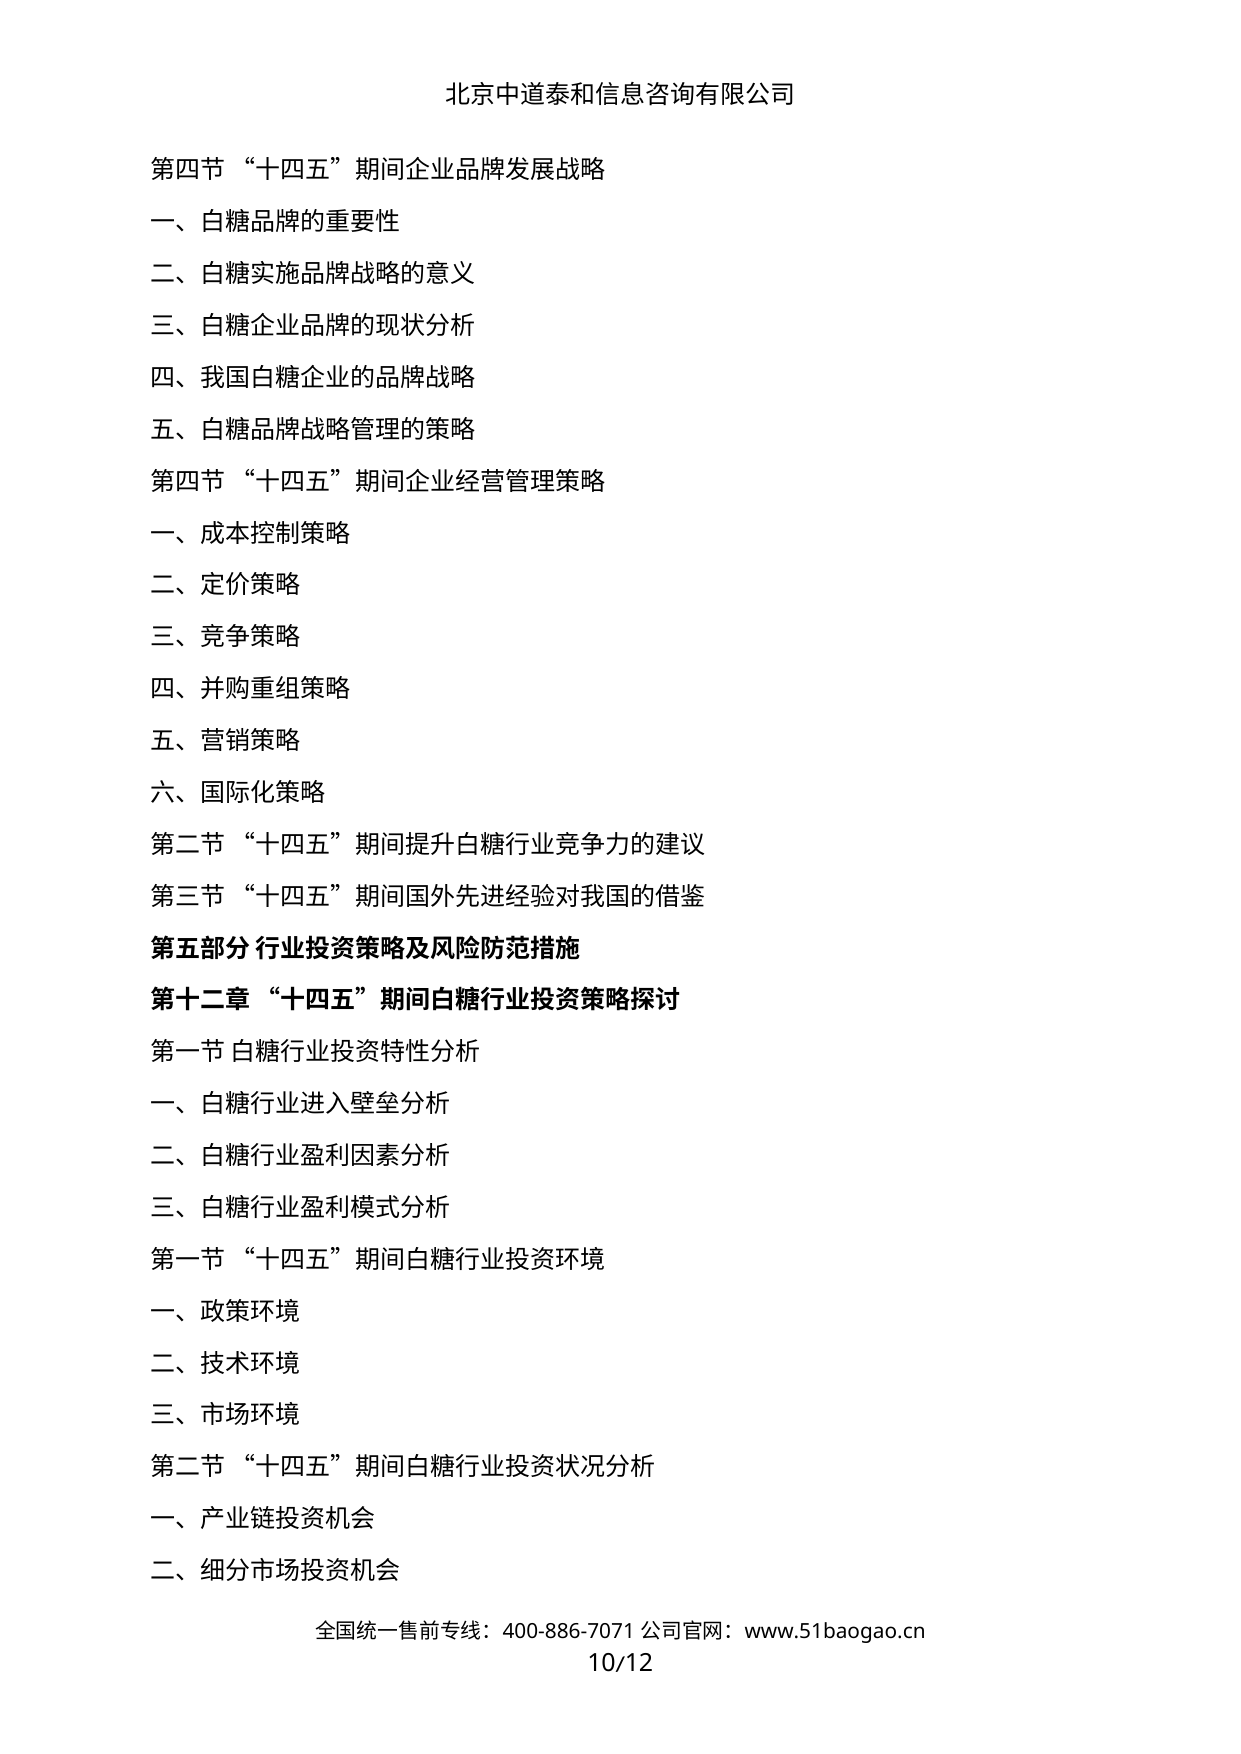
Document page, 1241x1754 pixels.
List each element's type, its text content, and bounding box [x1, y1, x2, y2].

text 第三节 “十四五”期间国外先进经验对我国的借鉴 [150, 876, 1090, 912]
text 五、营销策略 [150, 721, 1090, 757]
text 第二节 “十四五”期间白糖行业投资状况分析 [150, 1447, 1090, 1483]
text 四、我国白糖企业的品牌战略 [150, 357, 1090, 394]
text 三、白糖行业盈利模式分析 [150, 1187, 1090, 1224]
text 第四节 “十四五”期间企业经营管理策略 [150, 461, 1090, 497]
text 五、白糖品牌战略管理的策略 [150, 409, 1090, 446]
text 三、市场环境 [150, 1395, 1090, 1431]
text 一、白糖行业进入壁垒分析 [150, 1084, 1090, 1120]
text 二、白糖实施品牌战略的意义 [150, 254, 1090, 290]
text 四、并购重组策略 [150, 669, 1090, 705]
text 一、成本控制策略 [150, 513, 1090, 549]
text 二、定价策略 [150, 565, 1090, 601]
text 第一节 白糖行业投资特性分析 [150, 1032, 1090, 1068]
text 一、产业链投资机会 [150, 1499, 1090, 1535]
text 第五部分 行业投资策略及风险防范措施 [150, 928, 1090, 964]
text 一、政策环境 [150, 1291, 1090, 1327]
text 第四节 “十四五”期间企业品牌发展战略 [150, 150, 1090, 186]
text 六、国际化策略 [150, 772, 1090, 809]
text 第十二章 “十四五”期间白糖行业投资策略探讨 [150, 980, 1090, 1016]
text 三、竞争策略 [150, 617, 1090, 653]
text 二、技术环境 [150, 1343, 1090, 1379]
text 一、白糖品牌的重要性 [150, 202, 1090, 238]
text 二、白糖行业盈利因素分析 [150, 1136, 1090, 1172]
text 第一节 “十四五”期间白糖行业投资环境 [150, 1239, 1090, 1276]
text 二、细分市场投资机会 [150, 1551, 1090, 1587]
text 三、白糖企业品牌的现状分析 [150, 306, 1090, 342]
text 第二节 “十四五”期间提升白糖行业竞争力的建议 [150, 824, 1090, 861]
